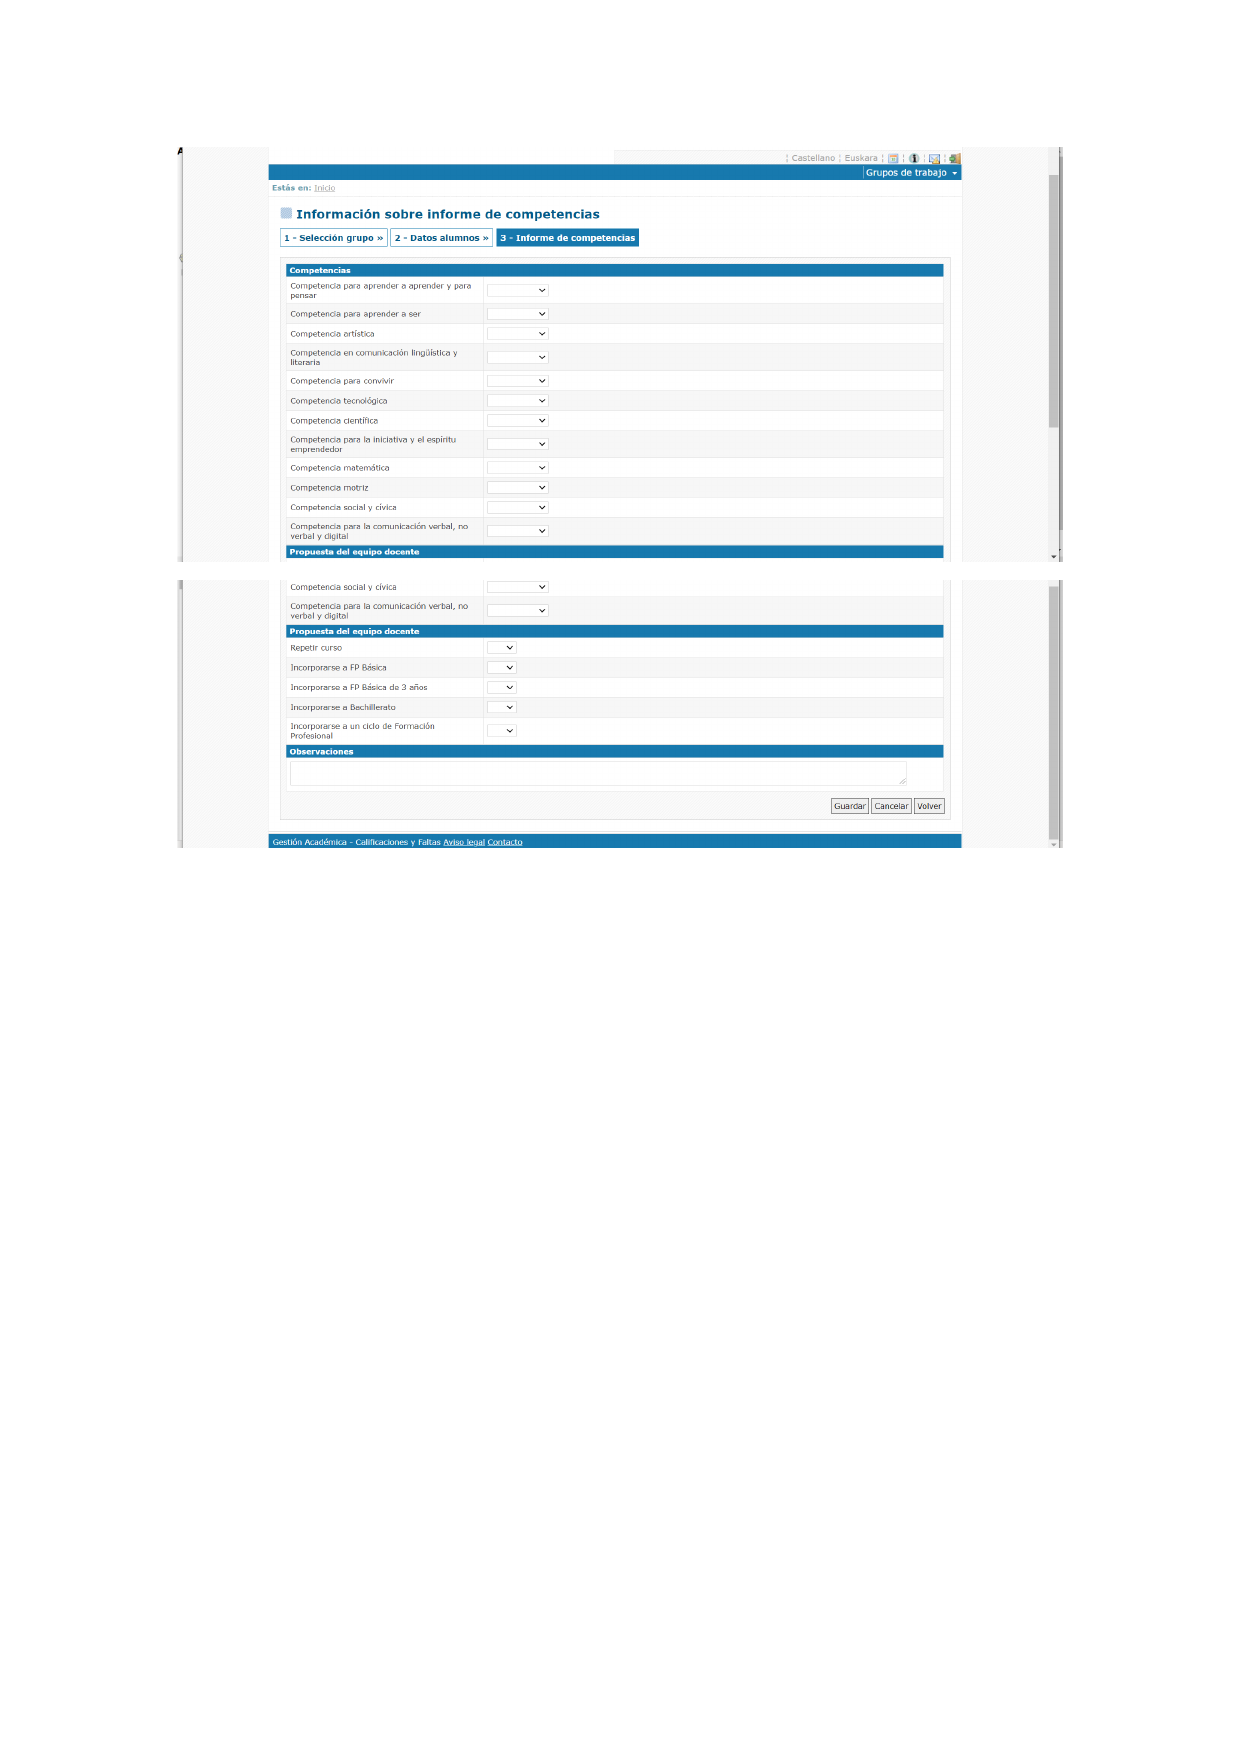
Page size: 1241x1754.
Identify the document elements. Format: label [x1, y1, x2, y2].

picture [177, 147, 1063, 562]
picture [177, 580, 1063, 848]
